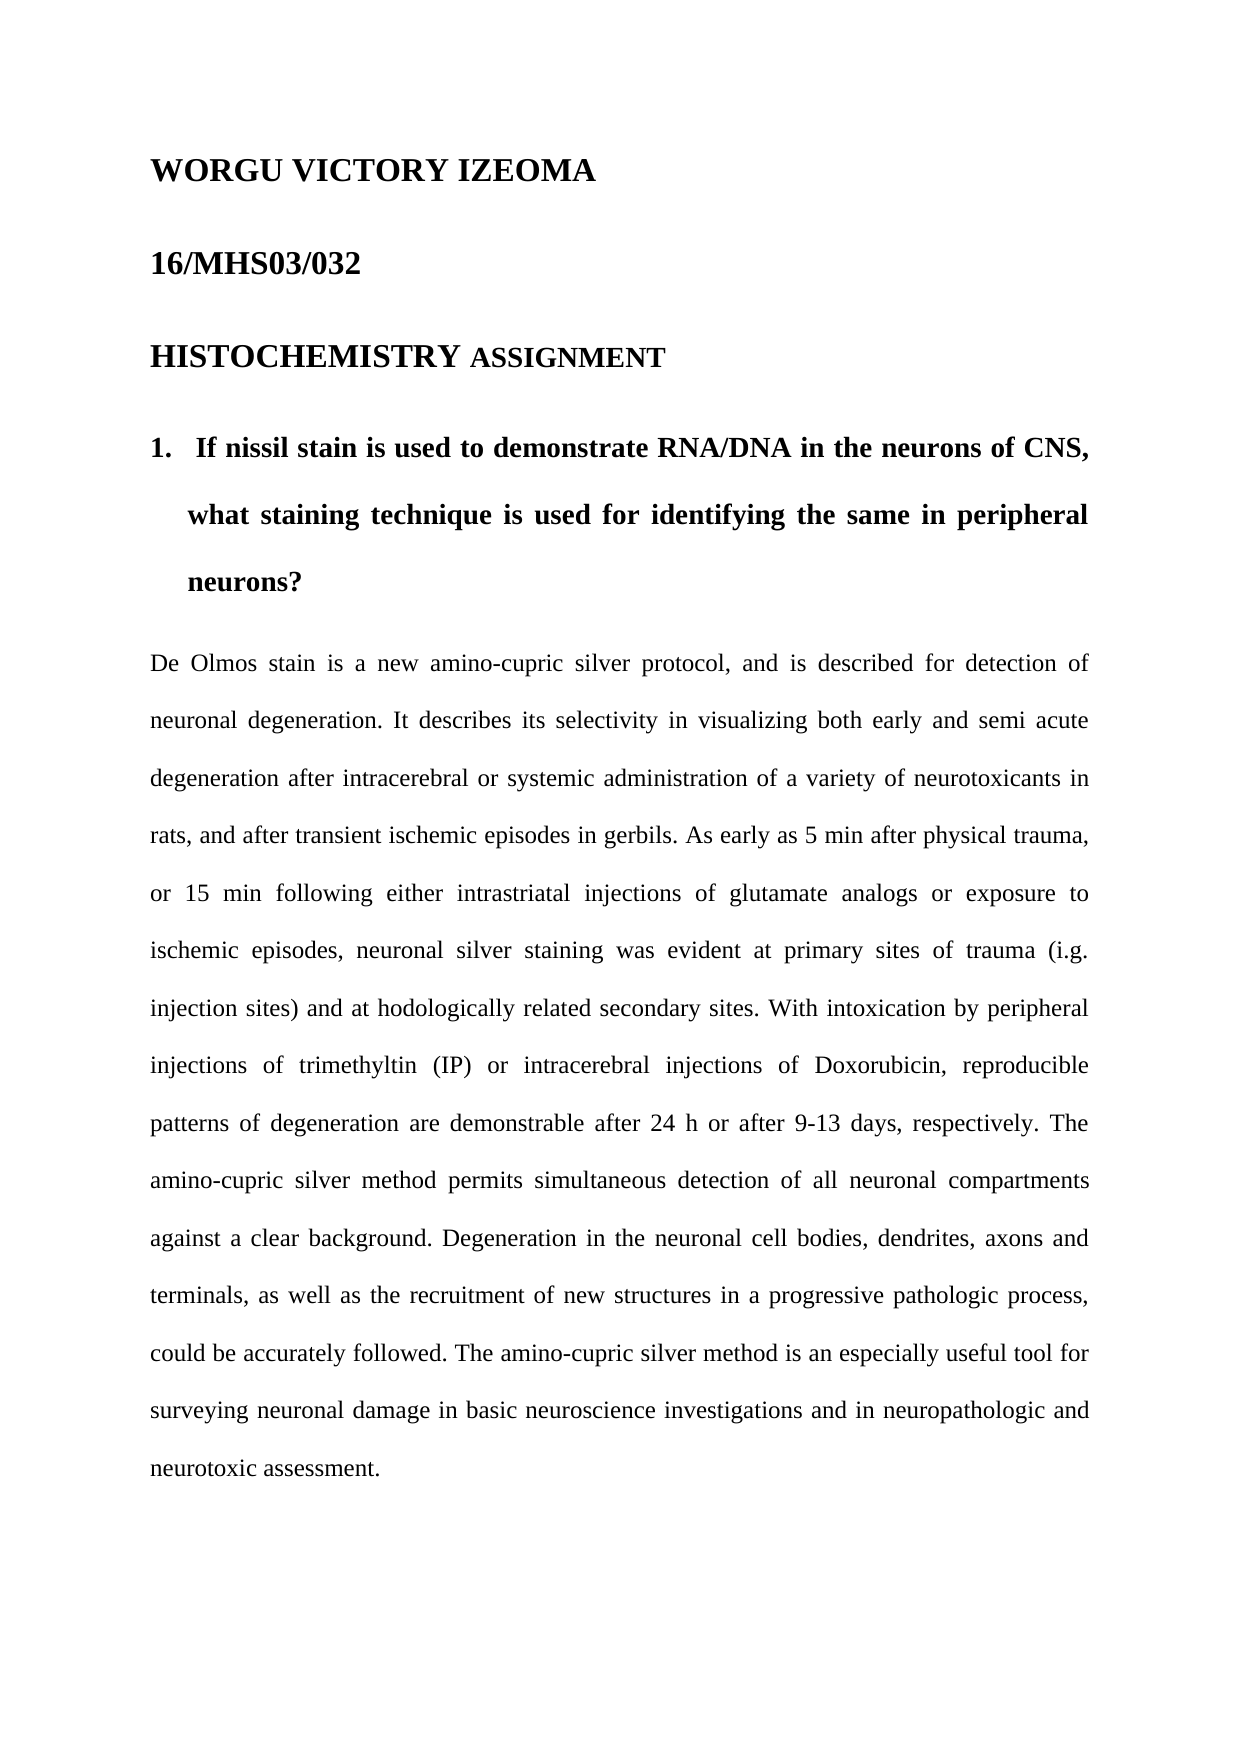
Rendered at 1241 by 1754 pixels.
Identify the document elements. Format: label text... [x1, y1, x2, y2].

list If nissil stain is used to demonstrate RNA/DNA in the neurons of CNS, what staining technique is used for identifying the same in peripheral neurons? [150, 430, 1090, 598]
text WORGU VICTORY IZEOMA [150, 150, 1090, 188]
text De Olmos stain is a new amino-cupric silver protocol, and is described for detection of neuronal degeneration. It describes its selectivity in visualizing both early and semi acute degeneration after intracerebral or systemic administration of a variety of neurotoxicants in rats, and after transient ischemic episodes in gerbils. As early as 5 min after physical trauma, or 15 min following either intrastriatal injections of glutamate analogs or exposure to ischemic episodes, neuronal silver staining was evident at primary sites of trauma (i.g. injection sites) and at hodologically related secondary sites. With intoxication by peripheral injections of trimethyltin (IP) or intracerebral injections of Doxorubicin, reproducible patterns of degeneration are demonstrable after 24 h or after 9-13 days, respectively. The amino-cupric silver method permits simultaneous detection of all neuronal compartments against a clear background. Degeneration in the neuronal cell bodies, dendrites, axons and terminals, as well as the recruitment of new structures in a progressive pathologic process, could be accurately followed. The amino-cupric silver method is an especially useful tool for surveying neuronal damage in basic neuroscience investigations and in neuropathologic and neurotoxic assessment. [150, 648, 1090, 1482]
text 16/MHS03/032 [150, 243, 1090, 282]
text HISTOCHEMISTRY ASSIGNMENT [150, 337, 1090, 375]
